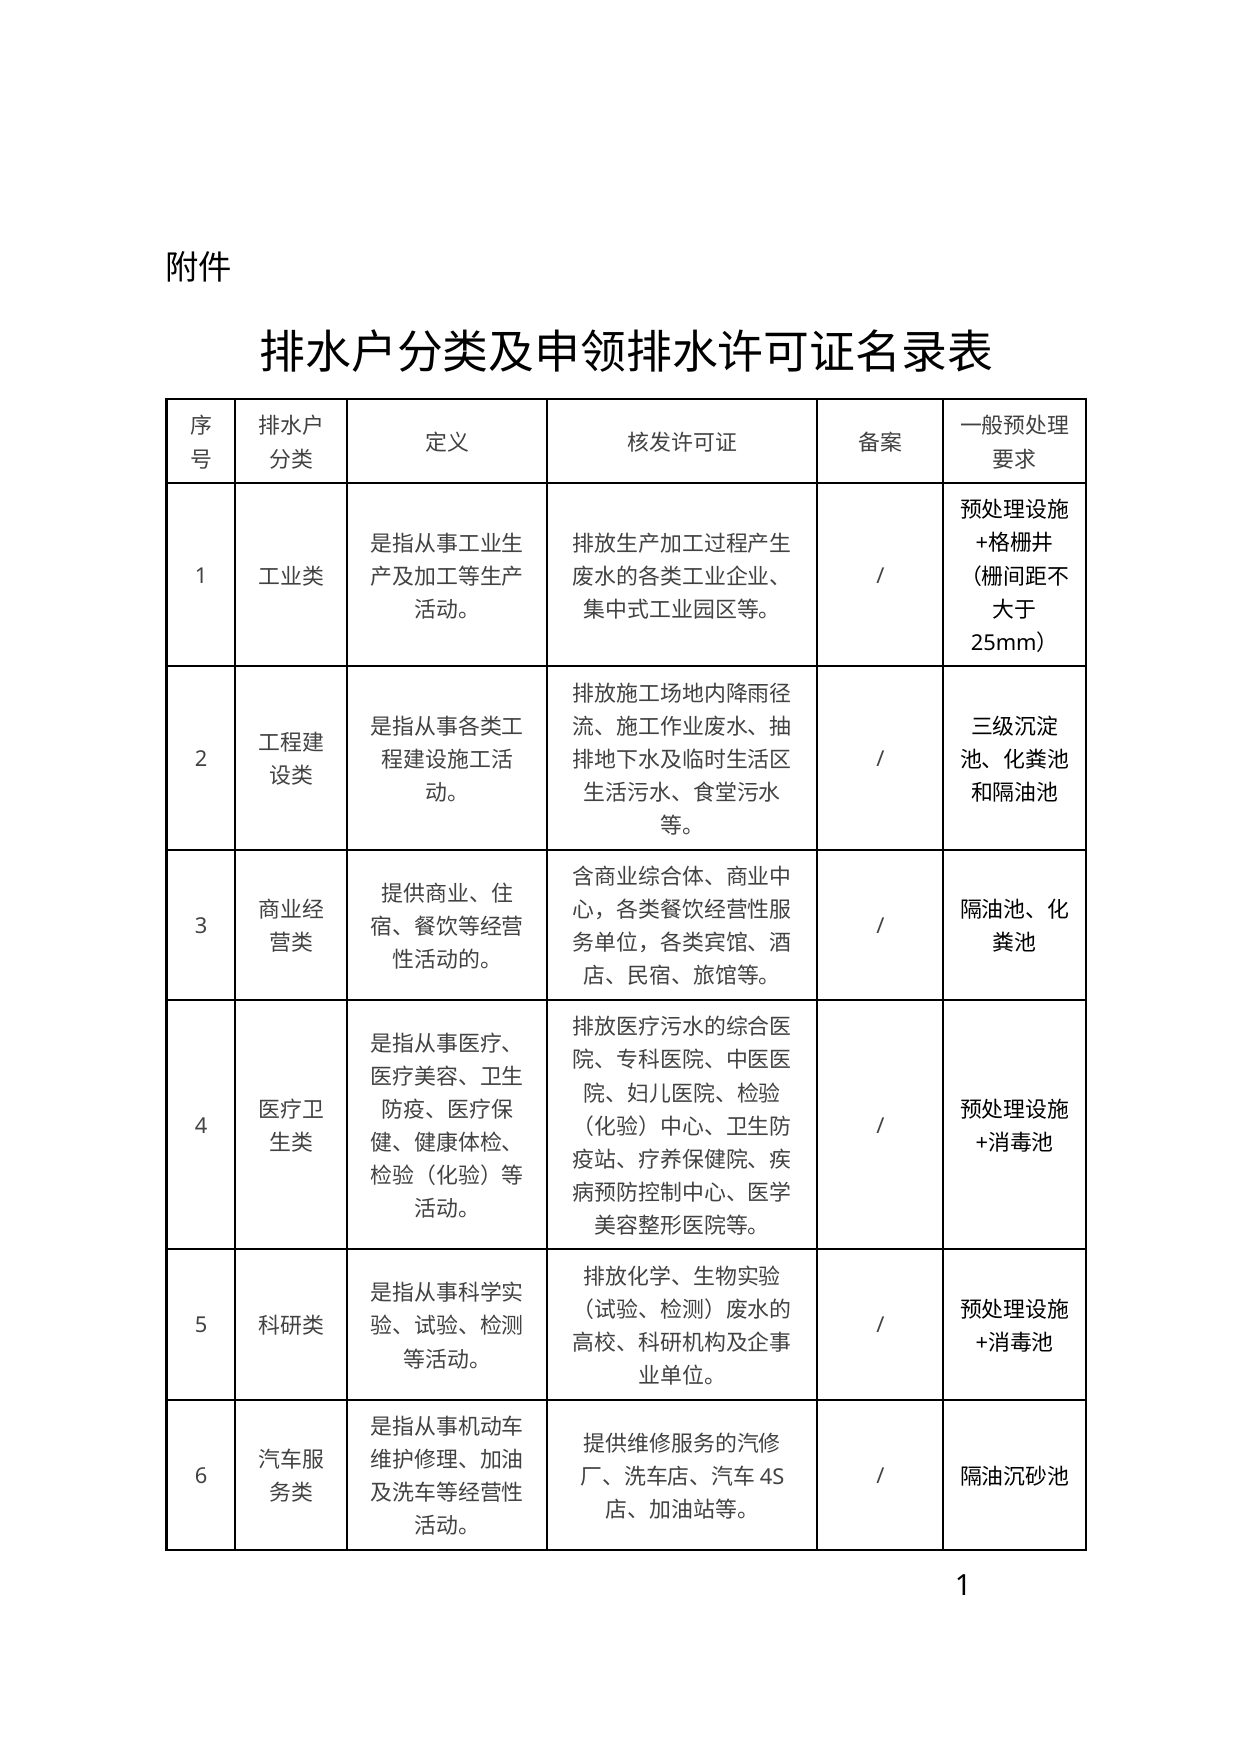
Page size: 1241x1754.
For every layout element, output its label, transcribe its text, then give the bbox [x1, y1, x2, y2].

table_cell 排放化学、生物实验（试验、检测）废水的高校、科研机构及企事业单位。 [548, 1250, 816, 1398]
table_cell 提供维修服务的汽修厂、洗车店、汽车4S店、加油站等。 [548, 1401, 816, 1549]
table_cell 2 [168, 667, 234, 848]
table_cell 是指从事医疗、医疗美容、卫生防疫、医疗保健、健康体检、检验（化验）等活动。 [348, 1001, 546, 1248]
table_cell 排放施工场地内降雨径流、施工作业废水、抽排地下水及临时生活区生活污水、食堂污水等。 [548, 667, 816, 848]
table_cell 隔油沉砂池 [944, 1401, 1085, 1549]
table_cell 工业类 [236, 484, 346, 665]
table_cell 医疗卫生类 [236, 1001, 346, 1248]
table_cell 科研类 [236, 1250, 346, 1398]
table_cell 商业经营类 [236, 851, 346, 999]
table_header 一般预处理要求 [944, 400, 1085, 482]
text 附件 [165, 232, 1087, 298]
table_cell / [818, 1401, 942, 1549]
table_cell 隔油池、化粪池 [944, 851, 1085, 999]
table_cell 汽车服务类 [236, 1401, 346, 1549]
text 排水户分类及申领排水许可证名录表 [165, 298, 1087, 398]
table_header 序号 [168, 400, 234, 482]
table_cell 提供商业、住宿、餐饮等经营性活动的。 [348, 851, 546, 999]
table_cell / [818, 667, 942, 848]
table_cell 工程建设类 [236, 667, 346, 848]
table_cell 预处理设施+格栅井（栅间距不大于25mm） [944, 484, 1085, 665]
table_cell 4 [168, 1001, 234, 1248]
table_cell 排放医疗污水的综合医院、专科医院、中医医院、妇儿医院、检验（化验）中心、卫生防疫站、疗养保健院、疾病预防控制中心、医学美容整形医院等。 [548, 1001, 816, 1248]
table_header 定义 [348, 400, 546, 482]
table_cell 1 [168, 484, 234, 665]
table_cell 是指从事工业生产及加工等生产活动。 [348, 484, 546, 665]
table_cell / [818, 1001, 942, 1248]
table_header 核发许可证 [548, 400, 816, 482]
table_cell 排放生产加工过程产生废水的各类工业企业、集中式工业园区等。 [548, 484, 816, 665]
table_header 备案 [818, 400, 942, 482]
table_cell 含商业综合体、商业中心，各类餐饮经营性服务单位，各类宾馆、酒店、民宿、旅馆等。 [548, 851, 816, 999]
table_cell 5 [168, 1250, 234, 1398]
table_cell 是指从事科学实验、试验、检测等活动。 [348, 1250, 546, 1398]
table_cell / [818, 1250, 942, 1398]
table_cell / [818, 484, 942, 665]
table_cell 3 [168, 851, 234, 999]
table_cell / [818, 851, 942, 999]
table_cell 是指从事机动车维护修理、加油及洗车等经营性活动。 [348, 1401, 546, 1549]
table_header 排水户分类 [236, 400, 346, 482]
table_cell 三级沉淀池、化粪池和隔油池 [944, 667, 1085, 848]
table_cell 预处理设施+消毒池 [944, 1001, 1085, 1248]
table_cell 预处理设施+消毒池 [944, 1250, 1085, 1398]
table_cell 6 [168, 1401, 234, 1549]
table_cell 是指从事各类工程建设施工活动。 [348, 667, 546, 848]
